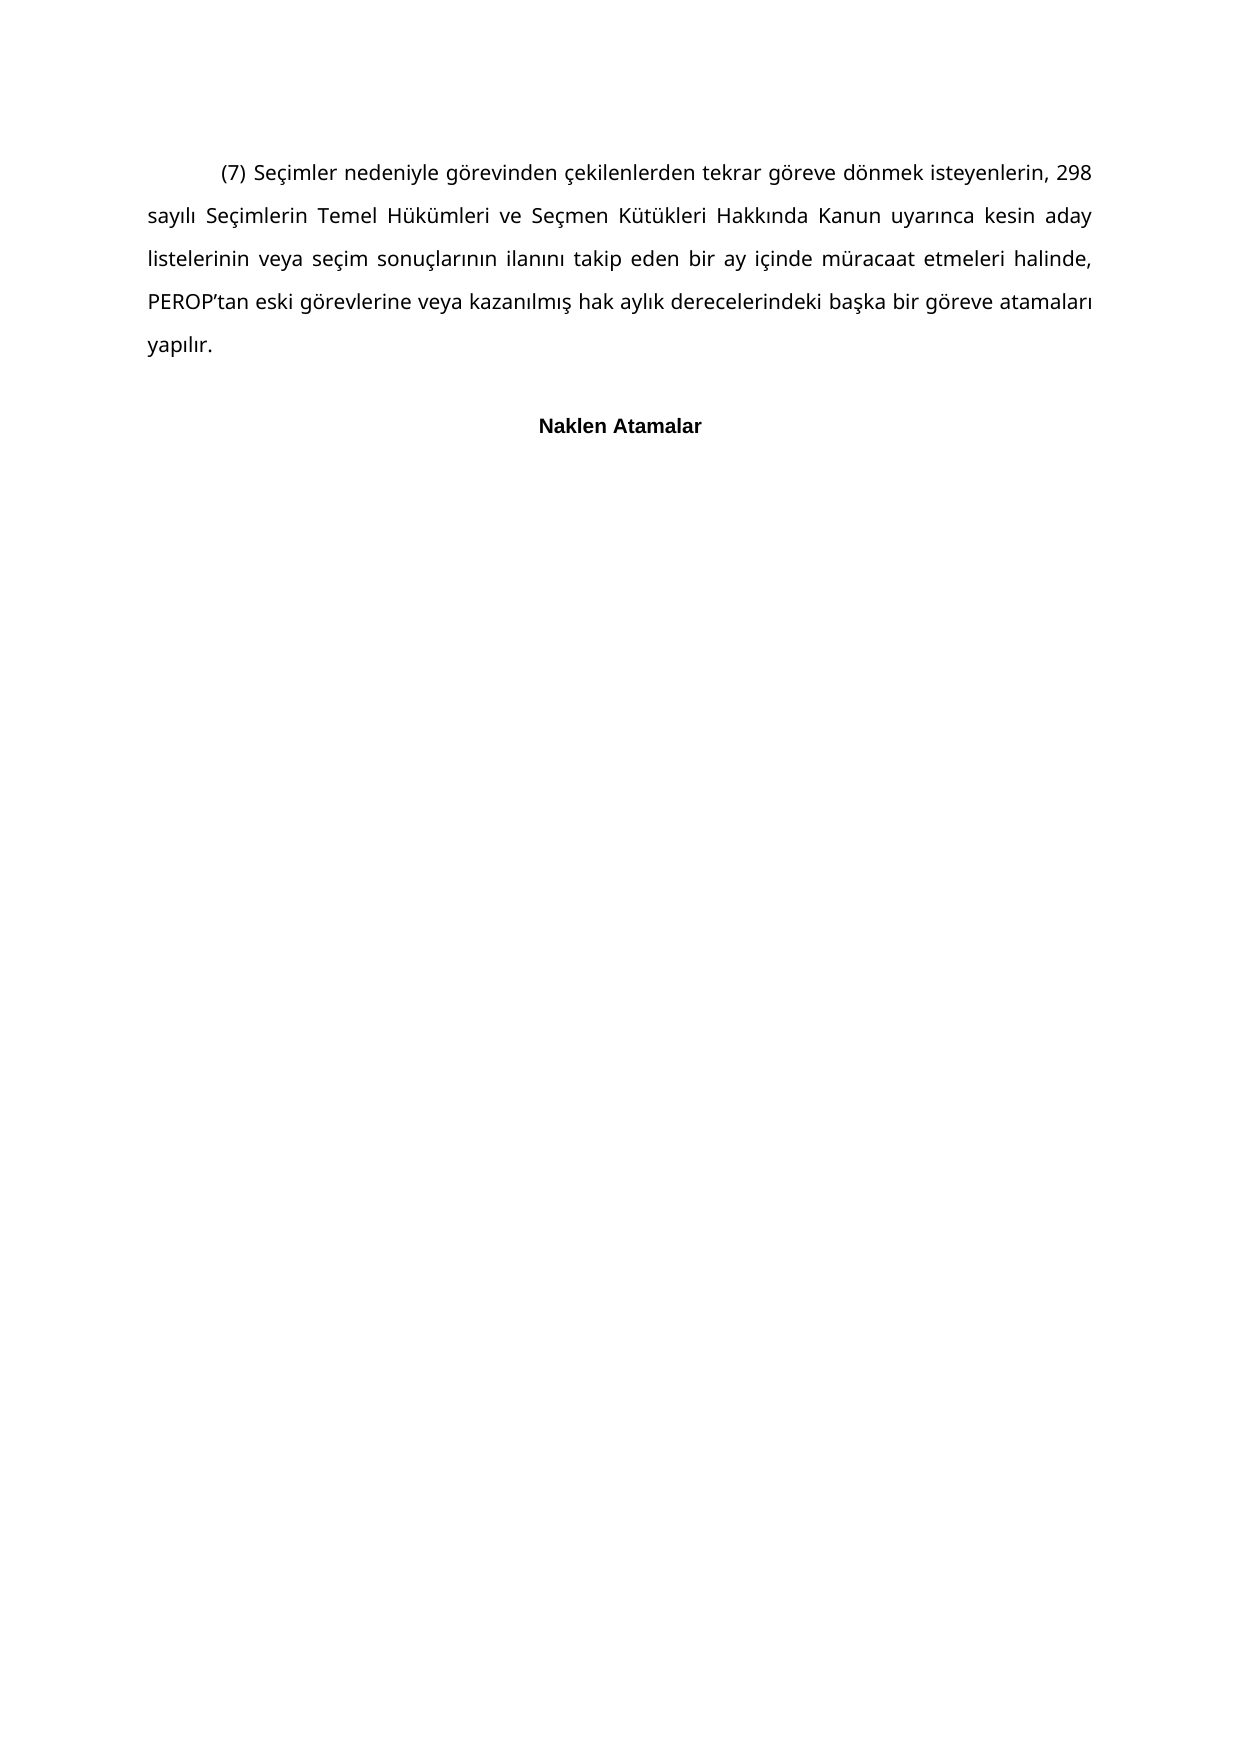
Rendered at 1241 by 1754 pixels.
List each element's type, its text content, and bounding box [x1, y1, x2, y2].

list Seçimler nedeniyle görevinden çekilenlerden tekrar göreve dönmek isteyenlerin, 298 sayılı Seçimlerin Temel Hükümleri ve Seçmen Kütükleri Hakkında Kanun uyarınca kesin aday listelerinin veya seçim sonuçlarının ilanını takip eden bir ay içinde müracaat etmeleri halinde, PEROP’tan eski görevlerine veya kazanılmış hak aylık derecelerindeki başka bir göreve atamaları yapılır. [147, 158, 1093, 358]
subtitle Naklen Atamalar [182, 413, 1059, 437]
